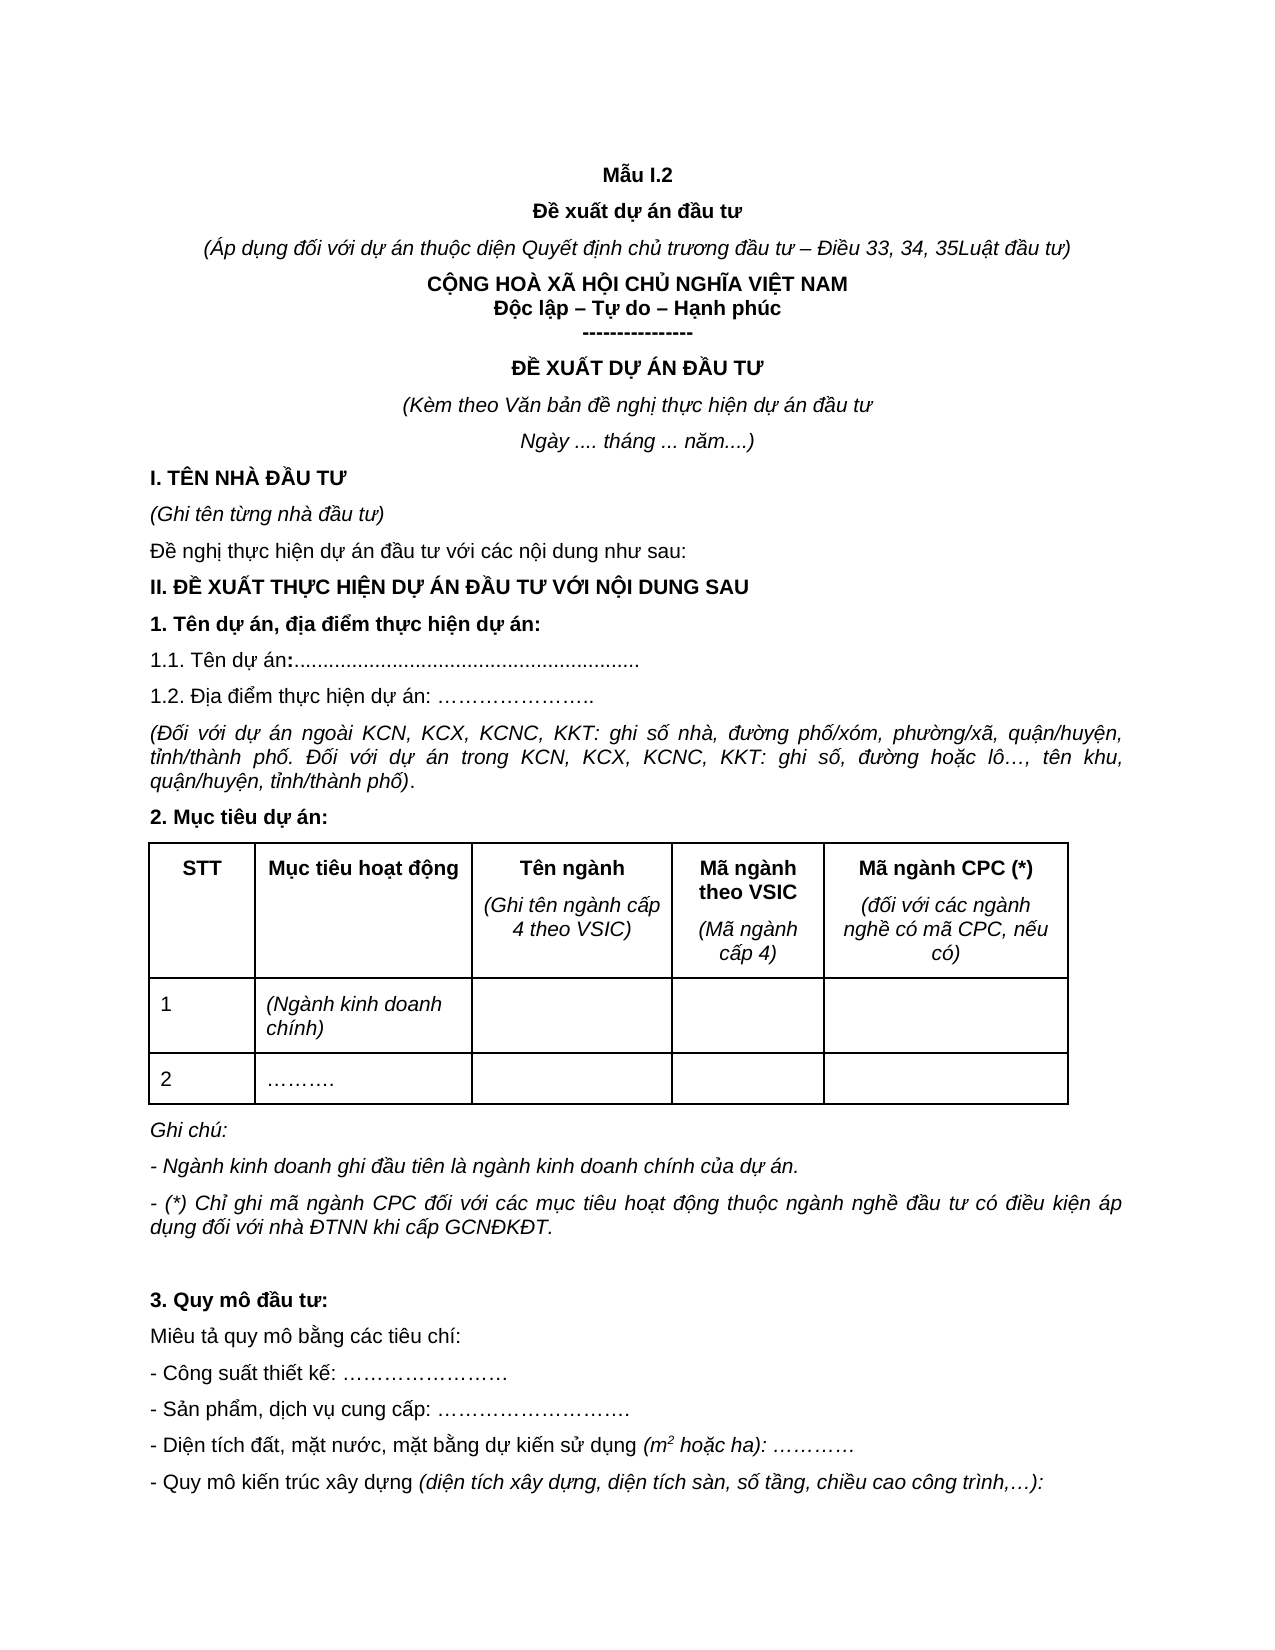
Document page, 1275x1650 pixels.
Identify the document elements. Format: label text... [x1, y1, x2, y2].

text (Áp dụng đối với dự án thuộc diện Quyết định chủ trương đầu tư – Điều 33, 34, 35Luật đầu tư) [150, 235, 1125, 259]
text Mẫu I.2 [150, 162, 1125, 186]
text 1.2. Địa điểm thực hiện dự án: ………………….. [150, 684, 1125, 708]
table_cell 2 [150, 1054, 254, 1103]
table_cell [673, 979, 823, 1052]
text Đề xuất dự án đầu tư [150, 199, 1125, 223]
table_cell (Ngành kinh doanh chính) [256, 979, 471, 1052]
text 3. Quy mô đầu tư: [150, 1287, 1125, 1311]
text - (*) Chỉ ghi mã ngành CPC đối với các mục tiêu hoạt động thuộc ngành nghề đầu tư có điều kiện áp dụng đối với nhà ĐTNN khi cấp GCNĐKĐT. [150, 1191, 1125, 1238]
text - Sản phẩm, dịch vụ cung cấp: ………………………. [150, 1397, 1125, 1421]
text Ghi chú: [150, 1118, 1125, 1142]
text 1.1. Tên dự án:............................................................ [150, 648, 1125, 672]
table_cell 1 [150, 979, 254, 1052]
table_cell [473, 1054, 671, 1103]
table_header STT [150, 844, 254, 977]
text - Diện tích đất, mặt nước, mặt bằng dự kiến sử dụng (m2 hoặc ha): ………… [150, 1433, 1125, 1457]
text (Kèm theo Văn bản đề nghị thực hiện dự án đầu tư [150, 393, 1125, 417]
text (Ghi tên từng nhà đầu tư) [150, 502, 1125, 526]
text - Quy mô kiến trúc xây dựng (diện tích xây dựng, diện tích sàn, số tầng, chiều cao công trình,…): [150, 1470, 1125, 1494]
text Đề nghị thực hiện dự án đầu tư với các nội dung như sau: [150, 538, 1125, 562]
text - Công suất thiết kế: …………………… [150, 1360, 1125, 1384]
text ĐỀ XUẤT DỰ ÁN ĐẦU TƯ [150, 356, 1125, 380]
text I. TÊN NHÀ ĐẦU TƯ [150, 466, 1125, 489]
table_header Mục tiêu hoạt động [256, 844, 471, 977]
table_cell [825, 979, 1067, 1052]
text Ngày .... tháng ... năm....) [150, 429, 1125, 453]
text II. ĐỀ XUẤT THỰC HIỆN DỰ ÁN ĐẦU TƯ VỚI NỘI DUNG SAU [150, 575, 1125, 599]
table_cell [673, 1054, 823, 1103]
text CỘNG HOÀ XÃ HỘI CHỦ NGHĨA VIỆT NAM Độc lập – Tự do – Hạnh phúc ---------------- [150, 272, 1125, 344]
text (Đối với dự án ngoài KCN, KCX, KCNC, KKT: ghi số nhà, đường phố/xóm, phường/xã, quận/huyện, tỉnh/thành phố. Đối với dự án trong KCN, KCX, KCNC, KKT: ghi số, đường hoặc lô…, tên khu, quận/huyện, tỉnh/thành phố). [150, 721, 1125, 793]
table_header Mã ngành theo VSIC (Mã ngành cấp 4) [673, 844, 823, 977]
table_cell [473, 979, 671, 1052]
table_header Tên ngành (Ghi tên ngành cấp 4 theo VSIC) [473, 844, 671, 977]
text - Ngành kinh doanh ghi đầu tiên là ngành kinh doanh chính của dự án. [150, 1154, 1125, 1178]
text 1. Tên dự án, địa điểm thực hiện dự án: [150, 611, 1125, 635]
text 2. Mục tiêu dự án: [150, 805, 1125, 829]
table_cell ………. [256, 1054, 471, 1103]
text Miêu tả quy mô bằng các tiêu chí: [150, 1324, 1125, 1348]
table_cell [825, 1054, 1067, 1103]
table_header Mã ngành CPC (*) (đối với các ngành nghề có mã CPC, nếu có) [825, 844, 1067, 977]
